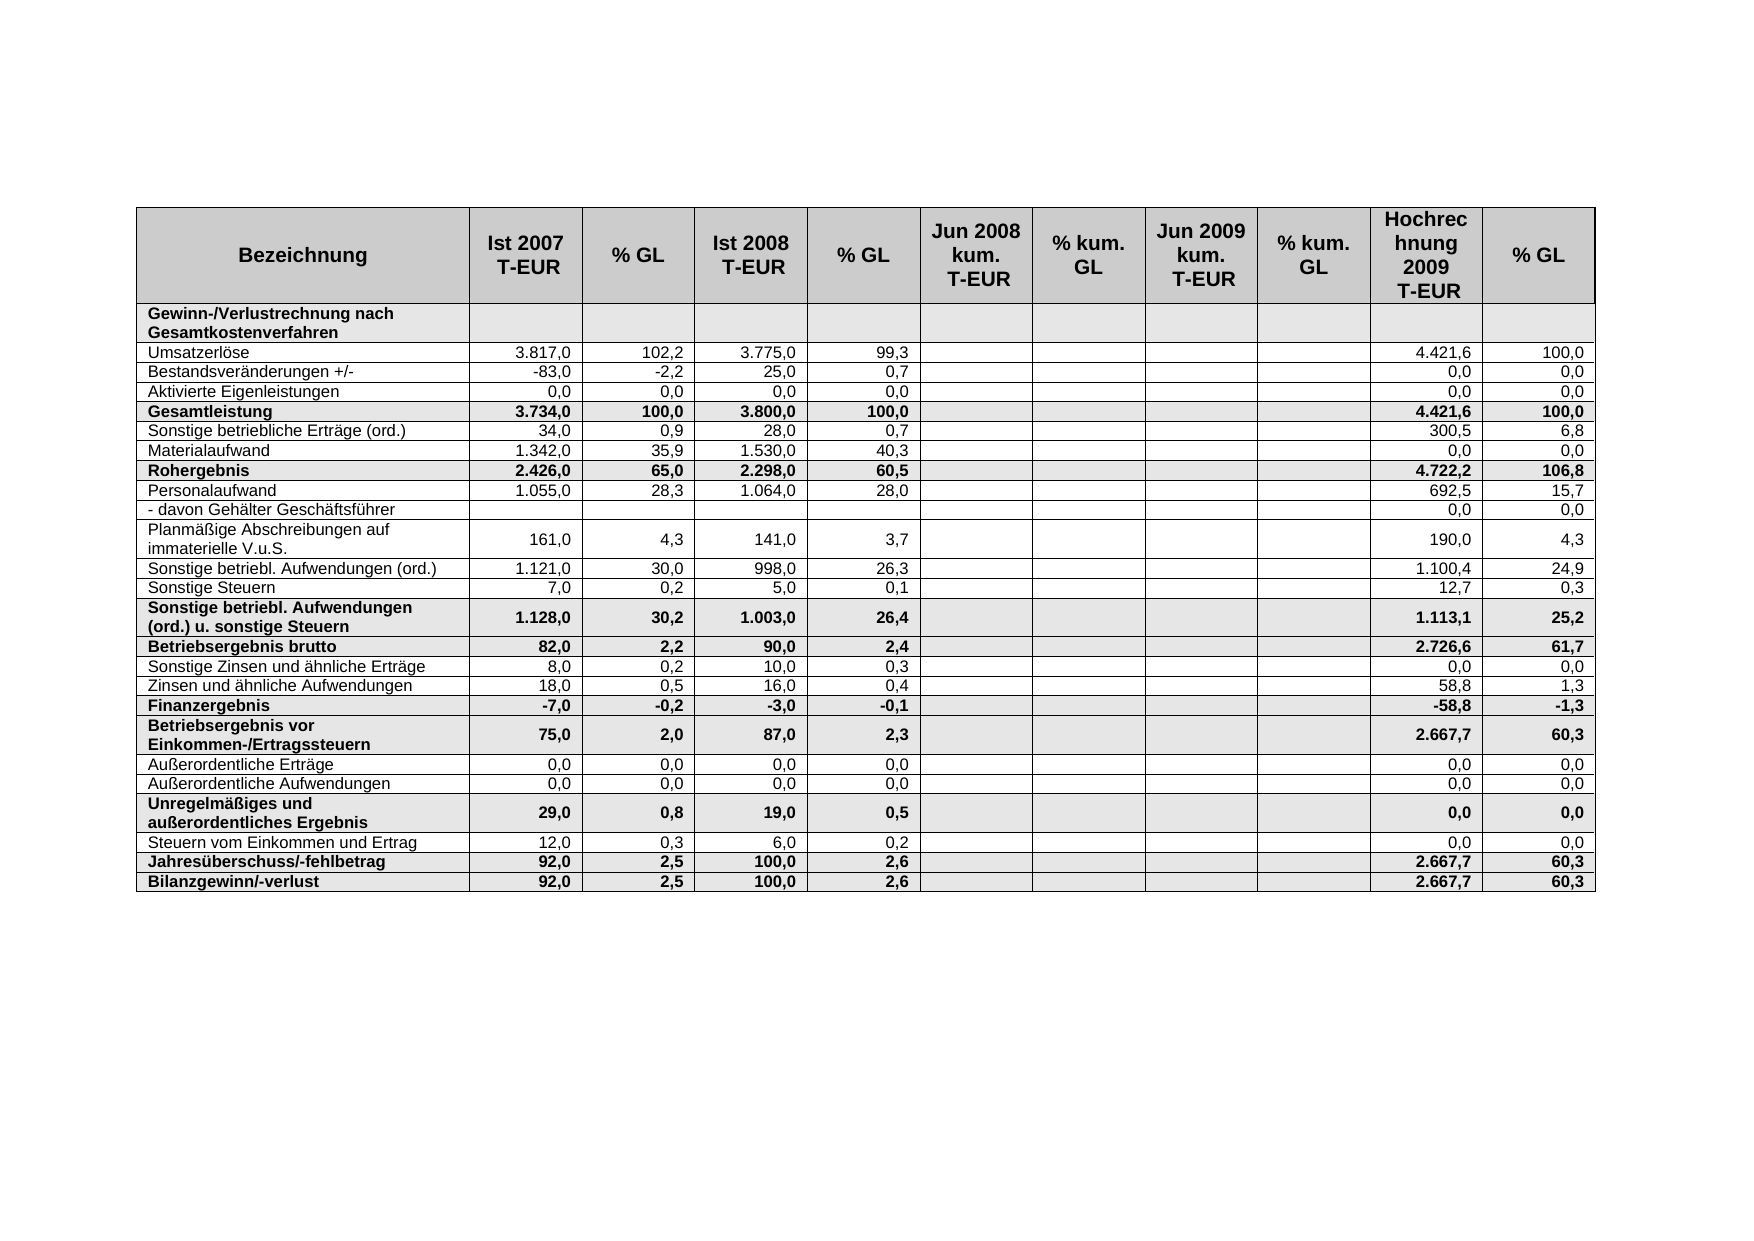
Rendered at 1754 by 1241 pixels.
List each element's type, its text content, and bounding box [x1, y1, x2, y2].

table_cell Betriebsergebnis brutto [137, 637, 469, 656]
table_cell [1146, 755, 1257, 773]
table_cell 0,0 [583, 775, 694, 793]
table_cell 4.722,2 [1371, 461, 1482, 480]
table_cell Außerordentliche Aufwendungen [137, 775, 469, 793]
table_cell 28,3 [583, 481, 694, 499]
table_cell 2,5 [583, 873, 694, 891]
table_cell Sonstige Steuern [137, 579, 469, 597]
table_cell -0,1 [808, 696, 920, 715]
table_cell [1033, 501, 1145, 519]
table_cell [1258, 363, 1370, 381]
table_cell 190,0 [1371, 520, 1482, 558]
table_cell Gewinn-/Verlustrechnung nach Gesamtkostenverfahren [137, 304, 469, 342]
table_cell 0,0 [583, 755, 694, 773]
table_cell [695, 304, 807, 342]
table_cell [1258, 775, 1370, 793]
table_cell [921, 461, 1032, 480]
table_cell 92,0 [470, 853, 582, 871]
table_cell [1033, 559, 1145, 578]
table_cell 0,0 [1371, 775, 1482, 793]
table_cell [1146, 873, 1257, 891]
table_cell Gesamtleistung [137, 402, 469, 421]
table_cell 0,0 [1483, 440, 1595, 460]
table_cell 3.734,0 [470, 402, 582, 421]
table_cell 1.064,0 [695, 481, 807, 499]
table_cell 100,0 [695, 873, 807, 891]
table_cell 25,2 [1483, 598, 1595, 636]
table_cell 0,0 [695, 383, 807, 401]
table_cell Sonstige betriebliche Erträge (ord.) [137, 422, 469, 440]
table_cell 4,3 [583, 520, 694, 558]
table_cell [1146, 363, 1257, 381]
table_cell 0,0 [1371, 501, 1482, 519]
table_cell [1146, 422, 1257, 440]
table_cell Sonstige betriebl. Aufwendungen (ord.) u. sonstige Steuern [137, 599, 469, 636]
table_cell Aktivierte Eigenleistungen [137, 383, 469, 401]
table_cell [470, 304, 582, 342]
table_cell 692,5 [1371, 481, 1482, 499]
table_cell [921, 716, 1032, 754]
table_cell [1146, 304, 1257, 342]
table_cell [921, 599, 1032, 636]
table_cell [1033, 441, 1145, 460]
table_cell Planmäßige Abschreibungen auf immaterielle V.u.S. [137, 520, 469, 558]
table_cell -7,0 [470, 696, 582, 715]
table_cell 0,0 [808, 775, 920, 793]
table_cell [1258, 422, 1370, 440]
table_cell [921, 559, 1032, 578]
table_cell 0,0 [808, 383, 920, 401]
table_cell [808, 501, 920, 519]
table_cell 0,0 [1371, 657, 1482, 676]
table_cell 998,0 [695, 559, 807, 578]
table_cell [1033, 363, 1145, 381]
table_cell 1.113,1 [1371, 599, 1482, 636]
table_cell [1258, 853, 1370, 871]
table_cell [1258, 637, 1370, 656]
table_cell 35,9 [583, 441, 694, 460]
table_cell [921, 755, 1032, 773]
table_cell 3.775,0 [695, 343, 807, 362]
table_cell 1,3 [1483, 676, 1595, 695]
table_cell [1258, 599, 1370, 636]
table_cell -83,0 [470, 363, 582, 381]
table_cell 0,0 [1371, 794, 1482, 832]
table_cell [1258, 677, 1370, 695]
table_cell 0,0 [470, 775, 582, 793]
table_cell 28,0 [695, 422, 807, 440]
table_cell 60,5 [808, 461, 920, 480]
table_cell 90,0 [695, 637, 807, 656]
table_cell [1033, 873, 1145, 891]
table_cell 30,2 [583, 599, 694, 636]
table_cell Finanzergebnis [137, 696, 469, 715]
table_cell 0,5 [583, 677, 694, 695]
table_cell [921, 873, 1032, 891]
table_cell [1258, 402, 1370, 421]
table_cell 29,0 [470, 794, 582, 832]
table_cell 25,0 [695, 363, 807, 381]
table_cell Sonstige Zinsen und ähnliche Erträge [137, 657, 469, 676]
table_cell - davon Gehälter Geschäftsführer [137, 501, 469, 519]
table_cell [921, 696, 1032, 715]
table_cell [1033, 599, 1145, 636]
table_cell [1033, 520, 1145, 558]
table_cell [1146, 383, 1257, 401]
table_cell 0,0 [1483, 381, 1595, 401]
table_cell 2,0 [583, 716, 694, 754]
table_cell [921, 501, 1032, 519]
table_cell 2.298,0 [695, 461, 807, 480]
table_header Hochrechnung 2009 T-EUR [1371, 208, 1482, 303]
table_cell [1146, 599, 1257, 636]
table_cell [921, 677, 1032, 695]
table_cell 0,0 [1371, 833, 1482, 852]
table_cell [1146, 579, 1257, 597]
table_cell [921, 422, 1032, 440]
table_cell [1258, 501, 1370, 519]
table_header Ist 2007 T-EUR [470, 208, 582, 303]
table_cell 1.055,0 [470, 481, 582, 499]
table_cell Bestandsveränderungen +/- [137, 363, 469, 381]
table_cell [1033, 853, 1145, 871]
table_cell 2.667,7 [1371, 873, 1482, 891]
table_cell [1258, 579, 1370, 597]
table_cell [921, 520, 1032, 558]
table_header % GL [808, 208, 920, 303]
table_cell [1033, 716, 1145, 754]
table_cell [1146, 696, 1257, 715]
table_cell 2,6 [808, 853, 920, 871]
table_cell 8,0 [470, 657, 582, 676]
table_cell 65,0 [583, 461, 694, 480]
table_cell 0,7 [808, 363, 920, 381]
table_cell 30,0 [583, 559, 694, 578]
table_cell [1146, 343, 1257, 362]
table_cell [1258, 520, 1370, 558]
table_cell Unregelmäßiges und außerordentliches Ergebnis [137, 794, 469, 832]
table_cell [1258, 873, 1370, 891]
table_cell 0,8 [583, 794, 694, 832]
table_cell [1033, 696, 1145, 715]
table_cell 2,5 [583, 853, 694, 871]
table_cell [921, 383, 1032, 401]
table_cell [1033, 304, 1145, 342]
table_cell 0,0 [1483, 754, 1595, 773]
table_cell [1146, 441, 1257, 460]
table_cell Umsatzerlöse [137, 343, 469, 362]
table_cell [1258, 304, 1370, 342]
table_cell 99,3 [808, 343, 920, 362]
table_cell 0,0 [583, 383, 694, 401]
table_cell [1033, 794, 1145, 832]
table_cell [1258, 716, 1370, 754]
table_cell 60,3 [1483, 871, 1595, 891]
table_cell [1033, 383, 1145, 401]
table_cell 100,0 [1483, 401, 1595, 421]
table_cell [1033, 481, 1145, 499]
table_cell 26,4 [808, 599, 920, 636]
table_cell 6,8 [1483, 421, 1595, 440]
table_cell [1258, 755, 1370, 773]
table_cell 26,3 [808, 559, 920, 578]
table_cell -2,2 [583, 363, 694, 381]
table_cell 0,3 [1483, 578, 1595, 597]
table_cell 7,0 [470, 579, 582, 597]
table_cell 2,2 [583, 637, 694, 656]
table_cell 0,0 [1483, 774, 1595, 793]
table_cell 0,9 [583, 422, 694, 440]
table_cell 4.421,6 [1371, 343, 1482, 362]
table_cell 0,0 [1483, 793, 1595, 832]
table_cell Betriebsergebnis vor Einkommen-/Ertragssteuern [137, 716, 469, 754]
table_cell 0,7 [808, 422, 920, 440]
table_cell 0,4 [808, 677, 920, 695]
table_header Ist 2008 T-EUR [695, 208, 807, 303]
table_cell [470, 501, 582, 519]
table_cell 75,0 [470, 716, 582, 754]
table_cell 0,0 [808, 755, 920, 773]
table_cell [921, 304, 1032, 342]
table_cell 61,7 [1483, 636, 1595, 656]
table_cell [921, 343, 1032, 362]
table_cell 0,0 [1483, 362, 1595, 381]
table_cell [921, 441, 1032, 460]
table_cell Materialaufwand [137, 441, 469, 460]
table_cell 2.426,0 [470, 461, 582, 480]
table_cell [1146, 775, 1257, 793]
table_cell 0,0 [1371, 383, 1482, 401]
table_cell [1033, 422, 1145, 440]
table_cell 28,0 [808, 481, 920, 499]
table_cell 60,3 [1483, 715, 1595, 754]
table_cell 60,3 [1483, 852, 1595, 871]
table_cell 18,0 [470, 677, 582, 695]
table_cell [1033, 579, 1145, 597]
table_cell 0,0 [1483, 832, 1595, 852]
table_cell [1258, 343, 1370, 362]
table_cell [921, 481, 1032, 499]
table_cell 2,3 [808, 716, 920, 754]
table_cell 3.817,0 [470, 343, 582, 362]
table_header % GL [583, 208, 694, 303]
table_cell 0,0 [1371, 755, 1482, 773]
table_cell 19,0 [695, 794, 807, 832]
table_cell [1146, 637, 1257, 656]
table_cell 40,3 [808, 441, 920, 460]
table_cell 0,1 [808, 579, 920, 597]
table_cell 15,7 [1483, 480, 1595, 499]
table_cell 1.530,0 [695, 441, 807, 460]
table_cell 87,0 [695, 716, 807, 754]
table_cell [1146, 559, 1257, 578]
table_cell 0,0 [1483, 500, 1595, 519]
table_cell [921, 363, 1032, 381]
table_cell 0,0 [695, 775, 807, 793]
table_cell [921, 794, 1032, 832]
table_cell -3,0 [695, 696, 807, 715]
table_cell [1033, 657, 1145, 676]
table_cell 2.726,6 [1371, 637, 1482, 656]
table_cell 2,6 [808, 873, 920, 891]
table_cell 100,0 [583, 402, 694, 421]
table_cell Rohergebnis [137, 461, 469, 480]
table_cell Sonstige betriebl. Aufwendungen (ord.) [137, 559, 469, 578]
table_cell [1146, 520, 1257, 558]
table_cell 10,0 [695, 657, 807, 676]
table_cell 2.667,7 [1371, 716, 1482, 754]
table_cell 0,0 [1483, 656, 1595, 676]
table_cell 0,0 [695, 755, 807, 773]
table_cell Personalaufwand [137, 481, 469, 499]
table_cell 0,3 [583, 833, 694, 852]
table_cell 92,0 [470, 873, 582, 891]
table_cell 0,2 [583, 657, 694, 676]
table_cell 16,0 [695, 677, 807, 695]
table_cell [1033, 775, 1145, 793]
table_cell 102,2 [583, 343, 694, 362]
table_cell [921, 402, 1032, 421]
table_cell [1146, 501, 1257, 519]
table_cell [1033, 402, 1145, 421]
table_cell [921, 853, 1032, 871]
table_cell [1258, 794, 1370, 832]
table_cell 100,0 [808, 402, 920, 421]
table_cell [921, 657, 1032, 676]
table_cell 4.421,6 [1371, 402, 1482, 421]
table_cell 1.128,0 [470, 599, 582, 636]
table_cell [1146, 481, 1257, 499]
table_cell [695, 501, 807, 519]
table_cell 2.667,7 [1371, 853, 1482, 871]
table_cell [1258, 833, 1370, 852]
table_cell 0,0 [470, 755, 582, 773]
table_cell [1033, 755, 1145, 773]
table_cell 34,0 [470, 422, 582, 440]
table_cell 0,0 [470, 383, 582, 401]
table_cell 3.800,0 [695, 402, 807, 421]
table_cell 58,8 [1371, 677, 1482, 695]
table_cell [1258, 696, 1370, 715]
table_cell 2,4 [808, 637, 920, 656]
table_cell [1258, 461, 1370, 480]
table_cell Bilanzgewinn/-verlust [137, 873, 469, 891]
table_cell [1033, 833, 1145, 852]
table_cell [1033, 637, 1145, 656]
table_cell [1258, 657, 1370, 676]
table_cell 0,0 [1371, 363, 1482, 381]
table_cell [1146, 677, 1257, 695]
table_cell 12,7 [1371, 579, 1482, 597]
table_cell [921, 775, 1032, 793]
table_cell 1.121,0 [470, 559, 582, 578]
table_cell 1.003,0 [695, 599, 807, 636]
table_cell 5,0 [695, 579, 807, 597]
table_header % kum. GL [1258, 208, 1370, 303]
table_cell [1258, 481, 1370, 499]
table_cell 82,0 [470, 637, 582, 656]
table_cell [1146, 657, 1257, 676]
table_cell 106,8 [1483, 460, 1595, 480]
table_cell Außerordentliche Erträge [137, 755, 469, 773]
table_cell 0,5 [808, 794, 920, 832]
table_cell Zinsen und ähnliche Aufwendungen [137, 677, 469, 695]
table_cell 24,9 [1483, 558, 1595, 578]
table_cell 4,3 [1483, 519, 1595, 558]
table_cell [1146, 833, 1257, 852]
table_cell 100,0 [1483, 342, 1595, 362]
table_cell Jahresüberschuss/-fehlbetrag [137, 853, 469, 871]
table_cell [921, 579, 1032, 597]
table_cell 0,2 [808, 833, 920, 852]
table_cell 141,0 [695, 520, 807, 558]
table_cell 300,5 [1371, 422, 1482, 440]
table_cell [1033, 343, 1145, 362]
table_cell -58,8 [1371, 696, 1482, 715]
table_cell [1146, 461, 1257, 480]
table_cell [1146, 794, 1257, 832]
table_cell [1258, 559, 1370, 578]
table_cell [1483, 304, 1595, 342]
table_cell [583, 501, 694, 519]
table_cell [1258, 441, 1370, 460]
table_cell 161,0 [470, 520, 582, 558]
table_cell 1.342,0 [470, 441, 582, 460]
table_cell [921, 637, 1032, 656]
table_cell 12,0 [470, 833, 582, 852]
table_cell 0,0 [1371, 441, 1482, 460]
table_cell [583, 304, 694, 342]
table_cell [1146, 853, 1257, 871]
table_header % GL [1483, 208, 1594, 303]
table_cell 0,3 [808, 657, 920, 676]
table_cell [1371, 304, 1482, 342]
table_header % kum. GL [1033, 208, 1145, 303]
table_cell [808, 304, 920, 342]
table_cell 100,0 [695, 853, 807, 871]
table_cell [1033, 677, 1145, 695]
table_cell -1,3 [1483, 695, 1595, 715]
table_cell [921, 833, 1032, 852]
table_cell [1146, 402, 1257, 421]
table_cell 0,2 [583, 579, 694, 597]
table_cell 6,0 [695, 833, 807, 852]
table_cell [1033, 461, 1145, 480]
table_cell [1146, 716, 1257, 754]
table_header Bezeichnung [137, 208, 469, 303]
table_cell [1258, 383, 1370, 401]
table_cell Steuern vom Einkommen und Ertrag [137, 833, 469, 852]
table_header Jun 2009 kum. T-EUR [1146, 208, 1257, 303]
table_cell 3,7 [808, 520, 920, 558]
table_header Jun 2008 kum. T-EUR [921, 208, 1032, 303]
table_cell -0,2 [583, 696, 694, 715]
table_cell 1.100,4 [1371, 559, 1482, 578]
